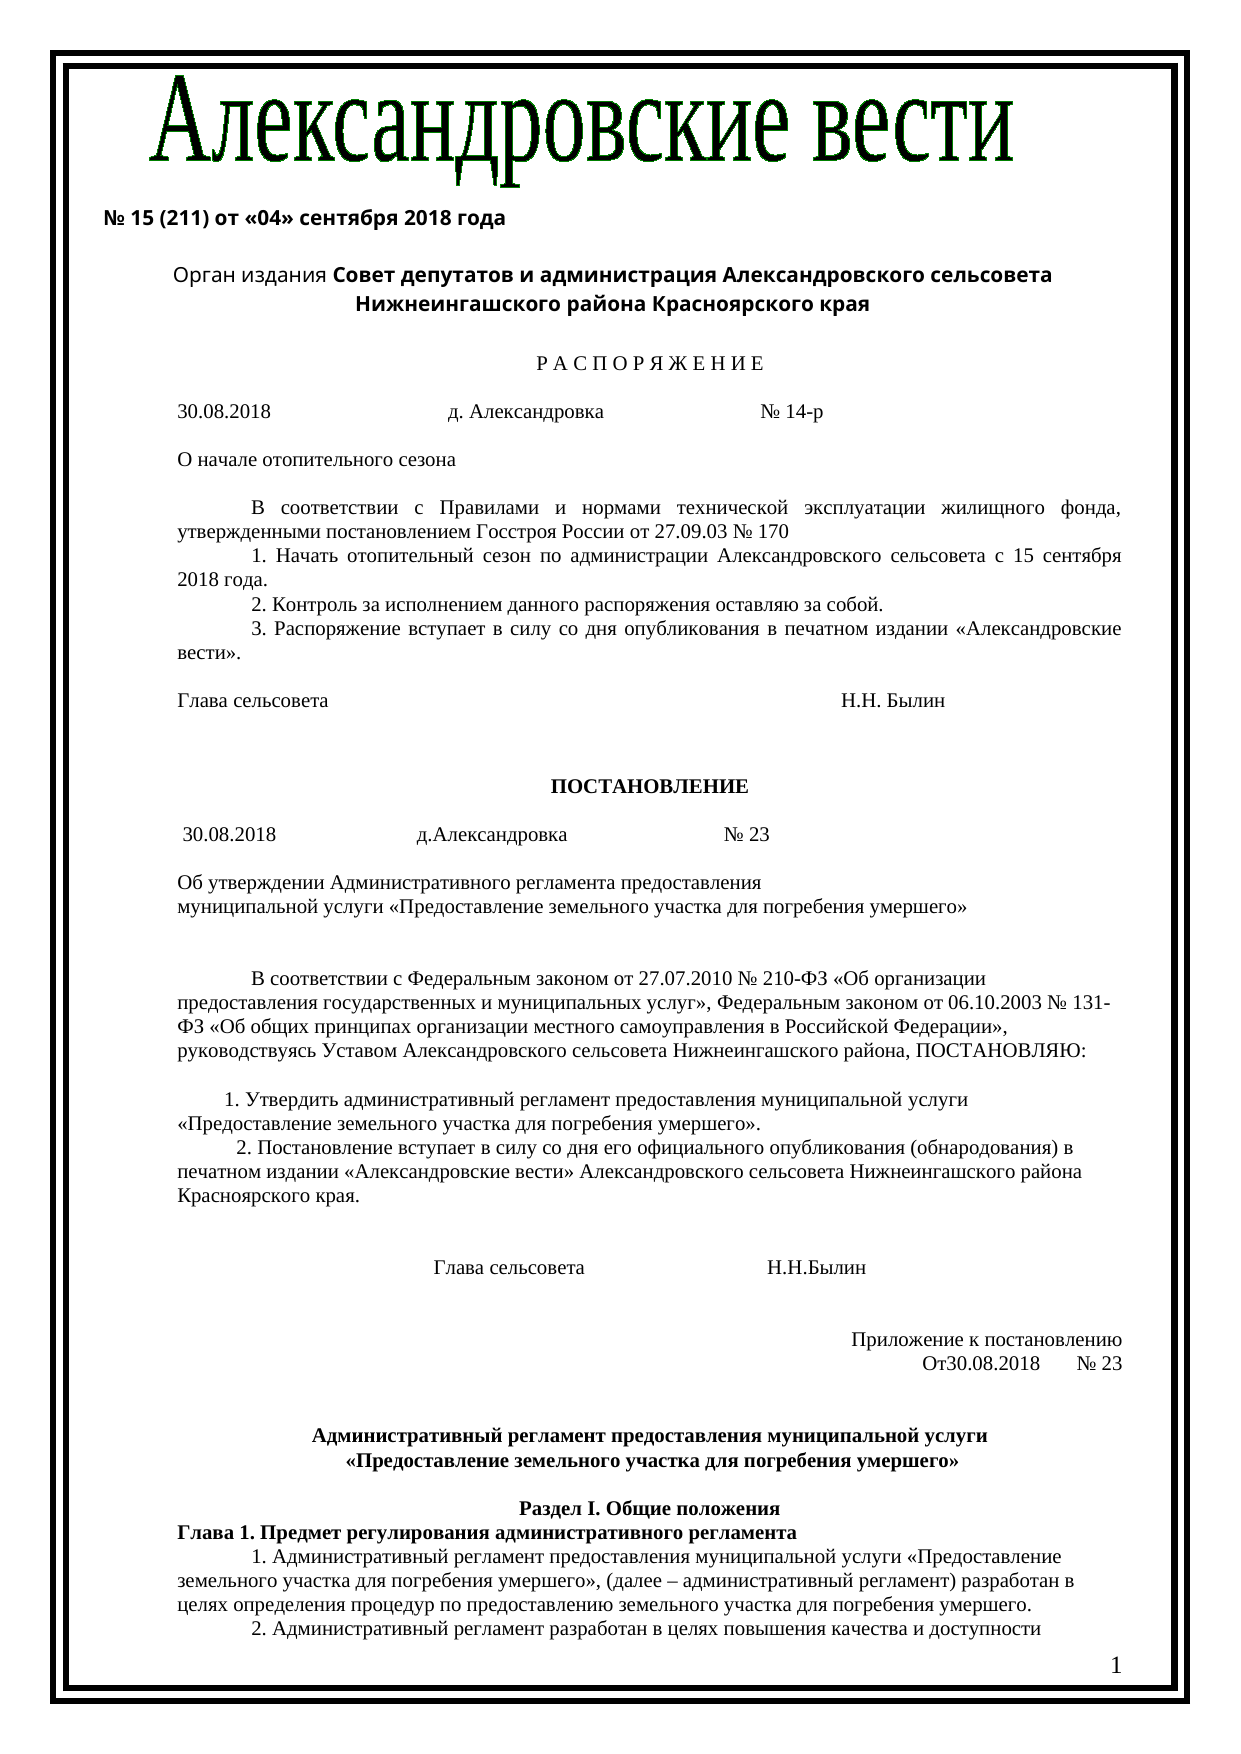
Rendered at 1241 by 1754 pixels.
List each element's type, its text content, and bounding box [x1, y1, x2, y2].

text Глава сельсовета Н.Н. Былин [177, 688, 1122, 712]
text От30.08.2018 № 23 [177, 1351, 1122, 1375]
text 1. Утвердить административный регламент предоставления муниципальной услуги «Предоставление земельного участка для погребения умершего». [177, 1087, 1122, 1135]
text 30.08.2018 д. Александровка № 14-р [177, 399, 1122, 423]
text Раздел I. Общие положения [177, 1496, 1122, 1520]
text № 15 (211) от «04» сентября 2018 года [103, 203, 1122, 232]
text 2. Контроль за исполнением данного распоряжения оставляю за собой. [177, 591, 1122, 616]
text Орган издания Совет депутатов и администрация Александровского сельсовета Нижнеингашского района Красноярского края [103, 260, 1122, 317]
text Приложение к постановлению [177, 1327, 1122, 1351]
text 2. Постановление вступает в силу со дня его официального опубликования (обнародования) в печатном издании «Александровские вести» Александровского сельсовета Нижнеингашского района Красноярского края. [177, 1135, 1122, 1207]
text В соответствии с Правилами и нормами технической эксплуатации жилищного фонда, утвержденными постановлением Госстроя России от 27.09.03 № 170 [177, 495, 1122, 543]
text муниципальной услуги «Предоставление земельного участка для погребения умершего» [177, 894, 1122, 918]
text 1. Административный регламент предоставления муниципальной услуги «Предоставление земельного участка для погребения умершего», (далее – административный регламент) разработан в целях определения процедур по предоставлению земельного участка для погребения умершего. [177, 1544, 1122, 1616]
text О начале отопительного сезона [177, 447, 1122, 471]
text 1. Начать отопительный сезон по администрации Александровского сельсовета с 15 сентября 2018 года. [177, 543, 1122, 591]
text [177, 1616, 1122, 1640]
text Глава 1. Предмет регулирования административного регламента [177, 1520, 1122, 1544]
subtitle Р А С П О Р Я Ж Е Н И Е [177, 351, 1122, 375]
text В соответствии с Федеральным законом от 27.07.2010 № 210-ФЗ «Об организации предоставления государственных и муниципальных услуг», Федеральным законом от 06.10.2003 № 131-ФЗ «Об общих принципах организации местного самоуправления в Российской Федерации», руководствуясь Уставом Александровского сельсовета Нижнеингашского района, ПОСТАНОВЛЯЮ: [177, 966, 1122, 1062]
text Административный регламент предоставления муниципальной услуги [177, 1423, 1122, 1447]
text ПОСТАНОВЛЕНИЕ [177, 774, 1122, 798]
text Глава сельсовета Н.Н.Былин [177, 1255, 1122, 1279]
text «Предоставление земельного участка для погребения умершего» [177, 1447, 1122, 1472]
text 30.08.2018 д.Александровка № 23 [177, 822, 1122, 846]
text 3. Распоряжение вступает в силу со дня опубликования в печатном издании «Александровские вести». [177, 616, 1122, 664]
text Об утверждении Административного регламента предоставления [177, 870, 1122, 894]
